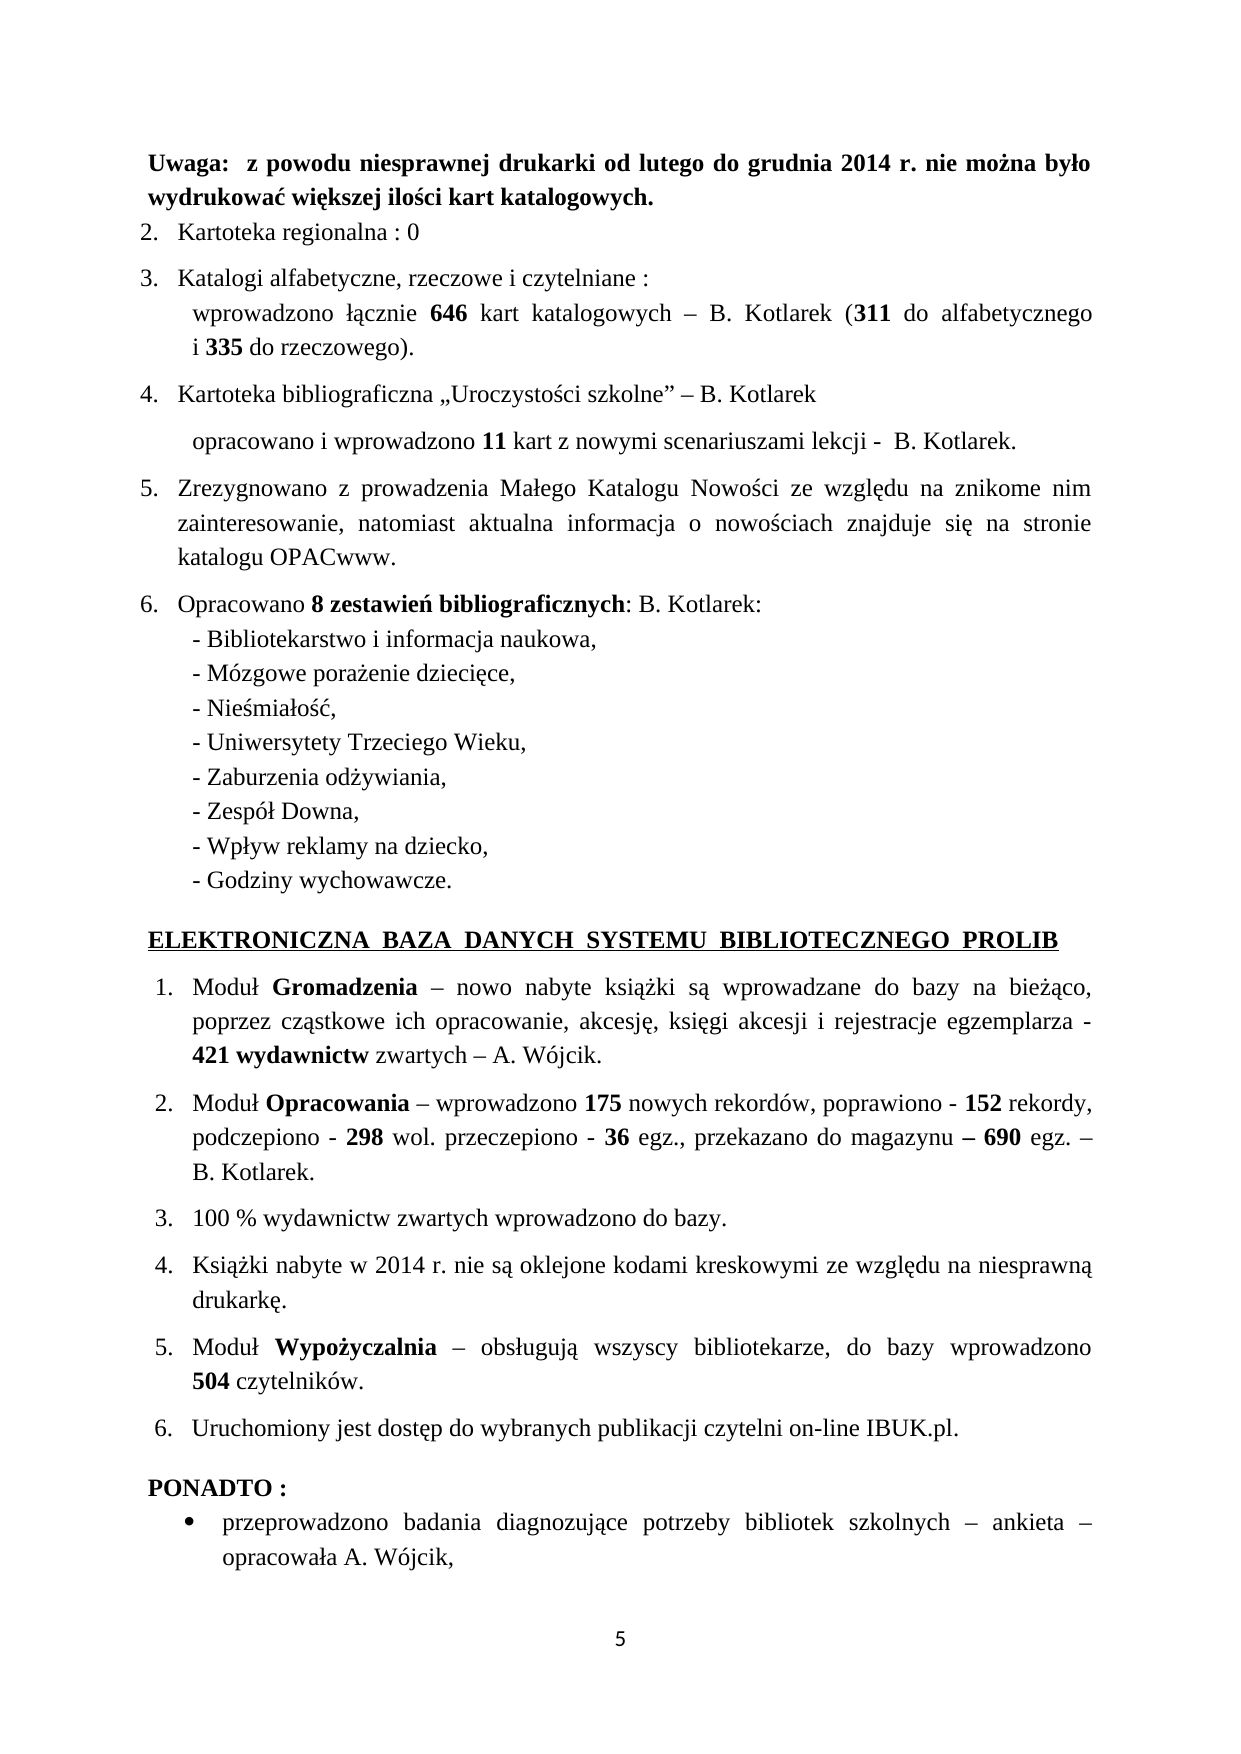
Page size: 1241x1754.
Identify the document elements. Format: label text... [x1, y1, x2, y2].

list Książki nabyte w 2014 r. nie są oklejone kodami kreskowymi ze względu na niesprawną drukarkę. [154, 1251, 1093, 1314]
text opracowano i wprowadzono 11 kart z nowymi scenariuszami lekcji - B. Kotlarek. [192, 426, 1093, 455]
list Kartoteka regionalna : 0 [140, 217, 1093, 245]
list Moduł Gromadzenia – nowo nabyte książki są wprowadzane do bazy na bieżąco, poprzez cząstkowe ich opracowanie, akcesję, księgi akcesji i rejestracje egzemplarza - 421 wydawnictw zwartych – A. Wójcik. [154, 972, 1093, 1069]
text - Zespół Downa, [192, 796, 1093, 825]
list 100 % wydawnictw zwartych wprowadzono do bazy. [154, 1203, 1093, 1232]
list Katalogi alfabetyczne, rzeczowe i czytelniane : [140, 263, 1093, 292]
list Moduł Opracowania – wprowadzono 175 nowych rekordów, poprawiono - 152 rekordy, podczepiono - 298 wol. przeczepiono - 36 egz., przekazano do magazynu – 690 egz. – B. Kotlarek. [154, 1088, 1093, 1185]
text - Wpływ reklamy na dziecko, [192, 831, 1093, 859]
text - Nieśmiałość, [192, 693, 1093, 722]
text Uwaga: z powodu niesprawnej drukarki od lutego do grudnia 2014 r. nie można było wydrukować większej ilości kart katalogowych. [148, 148, 1093, 211]
list Uruchomiony jest dostęp do wybranych publikacji czytelni on-line IBUK.pl. [154, 1413, 1093, 1442]
text - Uniwersytety Trzeciego Wieku, [192, 727, 1093, 756]
text - Mózgowe porażenie dziecięce, [192, 658, 1093, 687]
list przeprowadzono badania diagnozujące potrzeby bibliotek szkolnych – ankieta – opracowała A. Wójcik, [185, 1507, 1093, 1571]
list wprowadzono łącznie 646 kart katalogowych – B. Kotlarek (311 do alfabetycznego i 335 do rzeczowego). [192, 298, 1093, 361]
text - Zaburzenia odżywiania, [192, 762, 1093, 791]
list Zrezygnowano z prowadzenia Małego Katalogu Nowości ze względu na znikome nim zainteresowanie, natomiast aktualna informacja o nowościach znajduje się na stronie katalogu OPACwww. [140, 473, 1093, 571]
list Moduł Wypożyczalnia – obsługują wszyscy bibliotekarze, do bazy wprowadzono 504 czytelników. [154, 1332, 1093, 1395]
text ELEKTRONICZNA BAZA DANYCH SYSTEMU BIBLIOTECZNEGO PROLIB [148, 925, 1093, 953]
list Opracowano 8 zestawień bibliograficznych: B. Kotlarek: [140, 589, 1093, 618]
list Kartoteka bibliograficzna „Uroczystości szkolne” – B. Kotlarek [140, 379, 1093, 408]
text - Bibliotekarstwo i informacja naukowa, [192, 624, 1093, 653]
text - Godziny wychowawcze. [192, 865, 1093, 894]
text PONADTO : [148, 1473, 1093, 1502]
